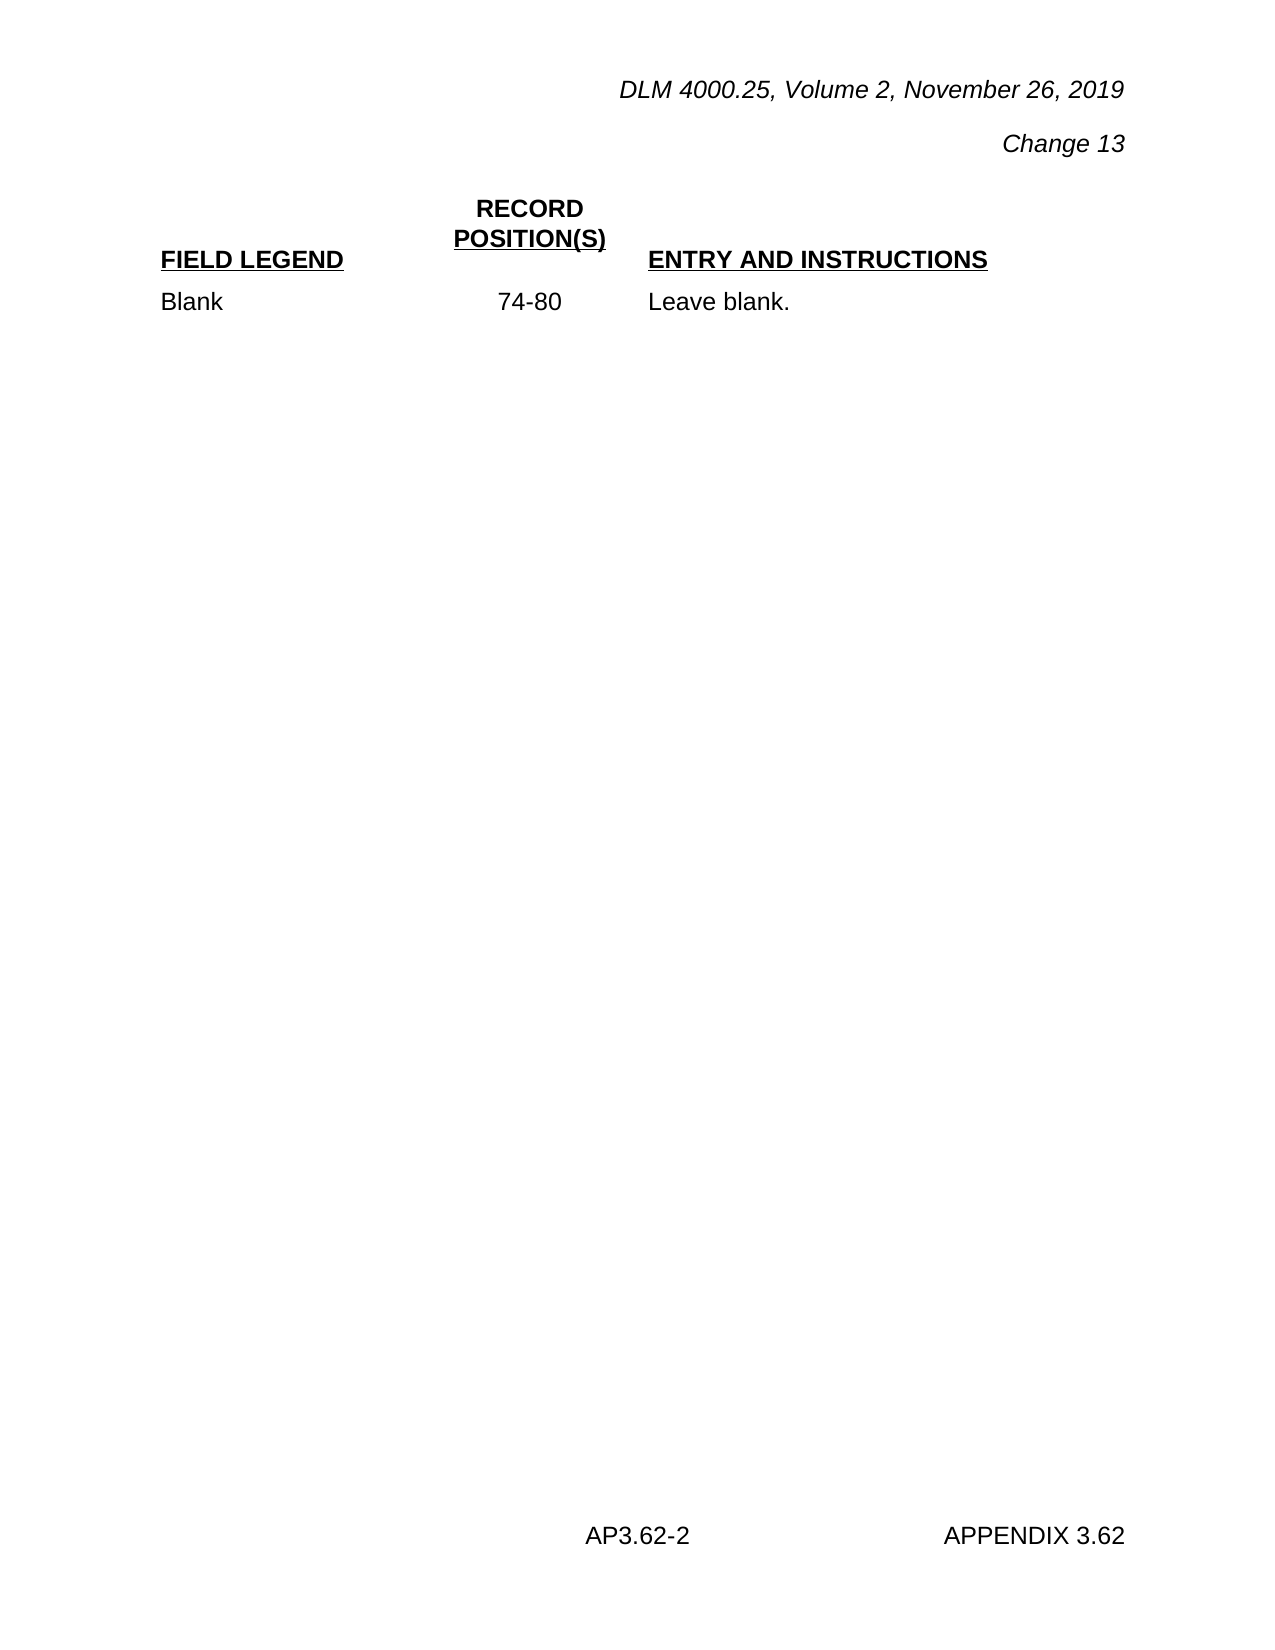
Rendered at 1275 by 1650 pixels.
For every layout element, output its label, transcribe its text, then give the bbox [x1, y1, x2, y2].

table_cell 74-80 [422, 280, 637, 326]
table_header RECORD POSITION(S) [422, 183, 637, 280]
table_cell Blank [150, 280, 422, 326]
table_header ENTRY AND INSTRUCTIONS [638, 183, 1172, 280]
table_cell Leave blank. [638, 280, 1172, 326]
table_header FIELD LEGEND [150, 183, 422, 280]
